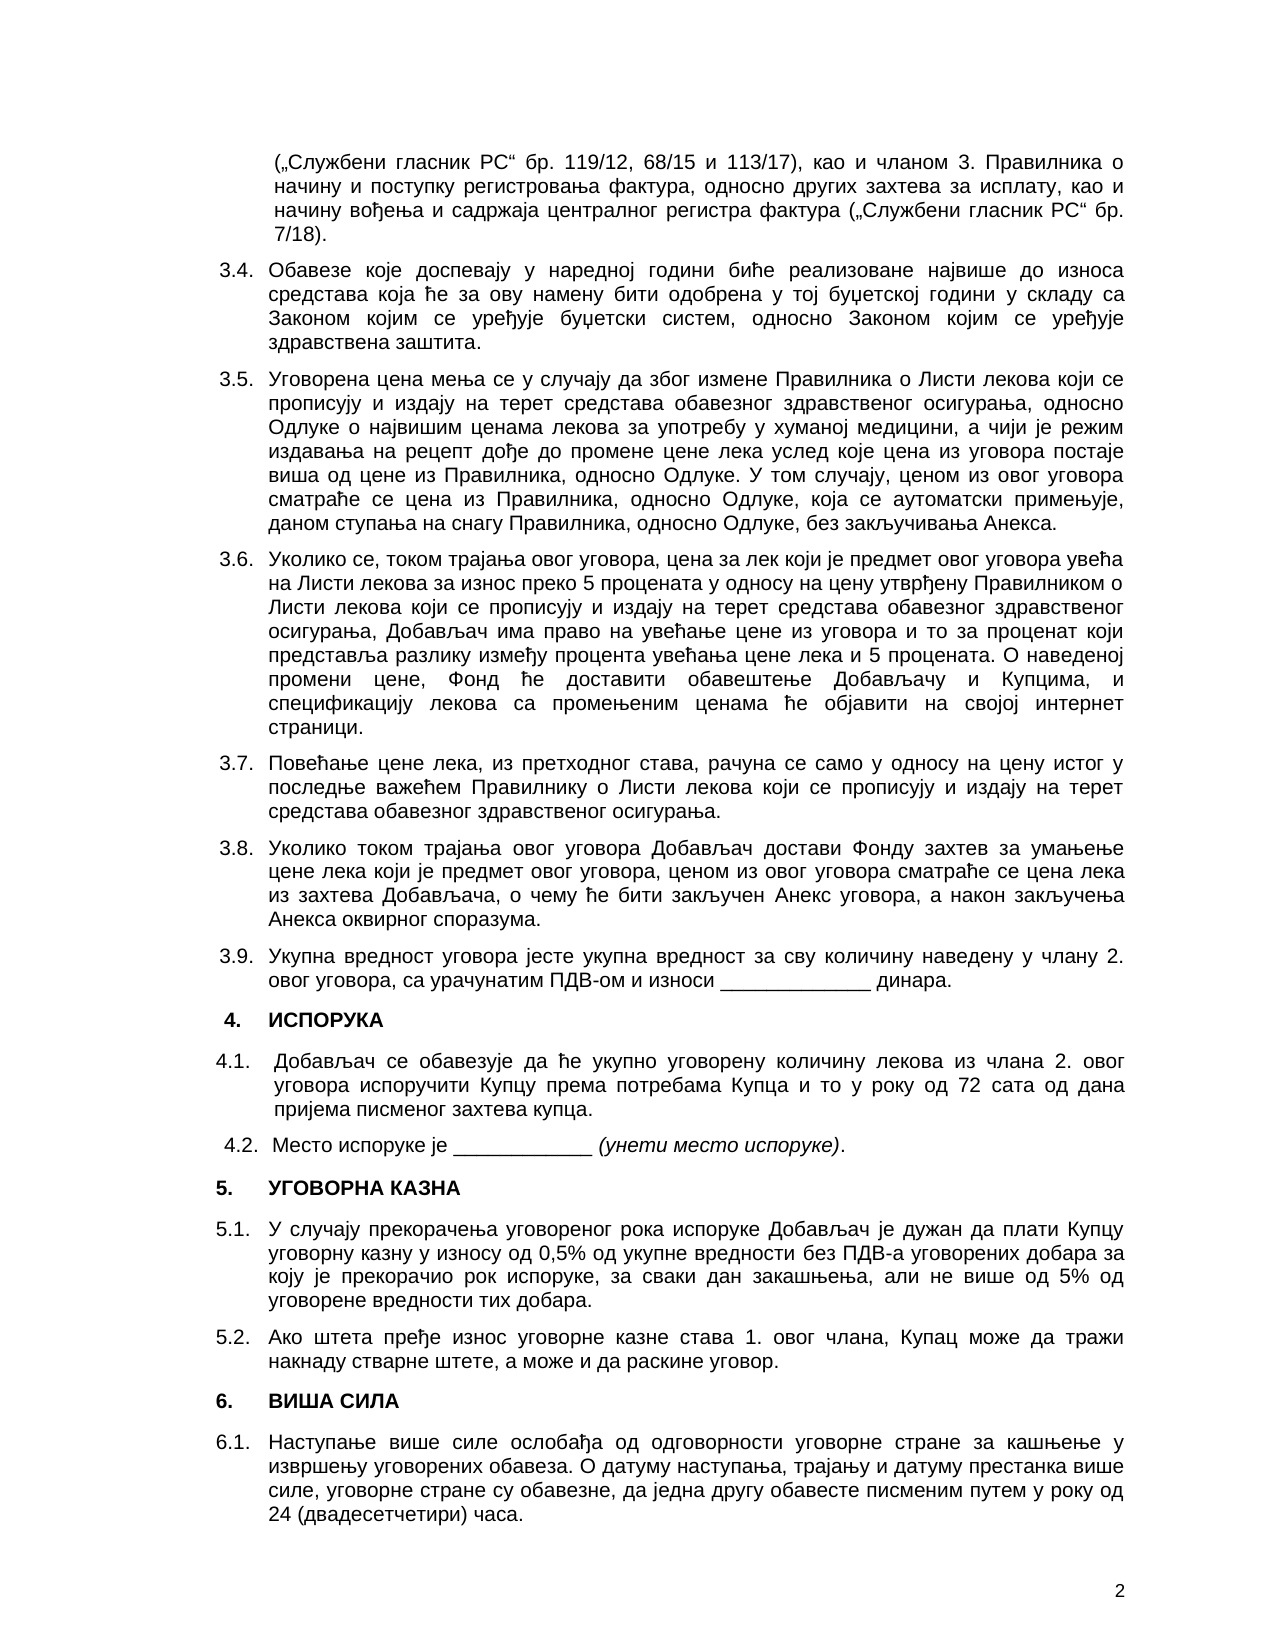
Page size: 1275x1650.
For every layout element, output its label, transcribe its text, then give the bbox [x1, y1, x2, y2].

list Ако штета пређе износ уговорне казне става 1. овог члана, Купац може да тражи накнаду стварне штете, а може и да раскине уговор. [216, 1325, 1125, 1373]
list ИСПОРУКА [224, 1008, 1125, 1032]
list Укупна вредност уговора јесте укупна вредност за сву количину наведену у члану 2. овог уговора, са урачунатим ПДВ-ом и износи _____________ динара. [219, 944, 1125, 992]
list Место испоруке је ____________ (унети место испоруке). [224, 1133, 1125, 1157]
list Уговорена цена мења се у случају да због измене Правилника о Листи лекова који се прописују и издају на терет средстава обавезног здравственог осигурања, односно Одлуке о највишим ценама лекова за употребу у хуманој медицини, а чији је режим издавања на рецепт дође до промене цене лека услед које цена из уговора постаје виша од цене из Правилника, односно Одлуке. У том случају, ценом из овог уговора сматраће се цена из Правилника, односно Одлуке, која се аутоматски примењује, даном ступања на снагу Правилника, односно Одлуке, без закључивања Анекса. [219, 367, 1125, 534]
list Повећање цене лека, из претходног става, рачуна се само у односу на цену истог у последње важећем Правилнику о Листи лекова који се прописују и издају на терет средстава обавезног здравственог осигурања. [219, 751, 1125, 823]
list ВИША СИЛА [216, 1389, 1125, 1413]
list Добављач се обавезује да ће укупно уговорену количину лекова из члана 2. овог уговора испоручити Купцу према потребама Купца и то у року од 72 сата од дана пријема писменог захтева купца. [216, 1049, 1125, 1121]
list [206, 150, 1125, 246]
list Наступање више силе ослобађа од одговорности уговорне стране за кашњење у извршењу уговорених обавеза. О датуму наступања, трајању и датуму престанка више силе, уговорне стране су обавезне, да једна другу обавесте писменим путем у року од 24 (двадесетчетири) часа. [216, 1430, 1125, 1526]
list Уколико током трајања овог уговора Добављач достави Фонду захтев за умањење цене лека који је предмет овог уговора, ценом из овог уговора сматраће се цена лека из захтева Добављача, о чему ће бити закључен Анекс уговора, а након закључења Анекса оквирног споразума. [219, 835, 1125, 931]
list У случају прекорачења уговореног рока испоруке Добављач је дужан да плати Купцу уговорну казну у износу од 0,5% од укупне вредности без ПДВ-а уговорених добара за коју је прекорачио рок испоруке, за сваки дан закашњења, али не више од 5% од уговорене вредности тих добара. [216, 1216, 1125, 1312]
list УГОВОРНА КАЗНА [216, 1176, 1125, 1200]
list Oбавезе које доспевају у наредној години биће реализоване највише до износа средстава која ће за ову намену бити одобрена у тој буџетској години у складу са Законом којим се уређује буџетски систем, односно Законом којим се уређује здравствена заштита. [219, 258, 1125, 354]
list Уколико се, током трајања овог уговора, цена за лек који је предмет овог уговора увећа на Листи лекова за износ преко 5 процената у односу на цену утврђену Правилником о Листи лекова који се прописују и издају на терет средстава обавезног здравственог осигурања, Добављач има право на увећање цене из уговора и то за проценат који представља разлику између процента увећања цене лека и 5 процената. О наведеној промени цене, Фонд ће доставити обавештење Добављачу и Купцима, и спецификацију лекова са промењеним ценама ће објавити на својој интернет страници. [219, 547, 1125, 738]
